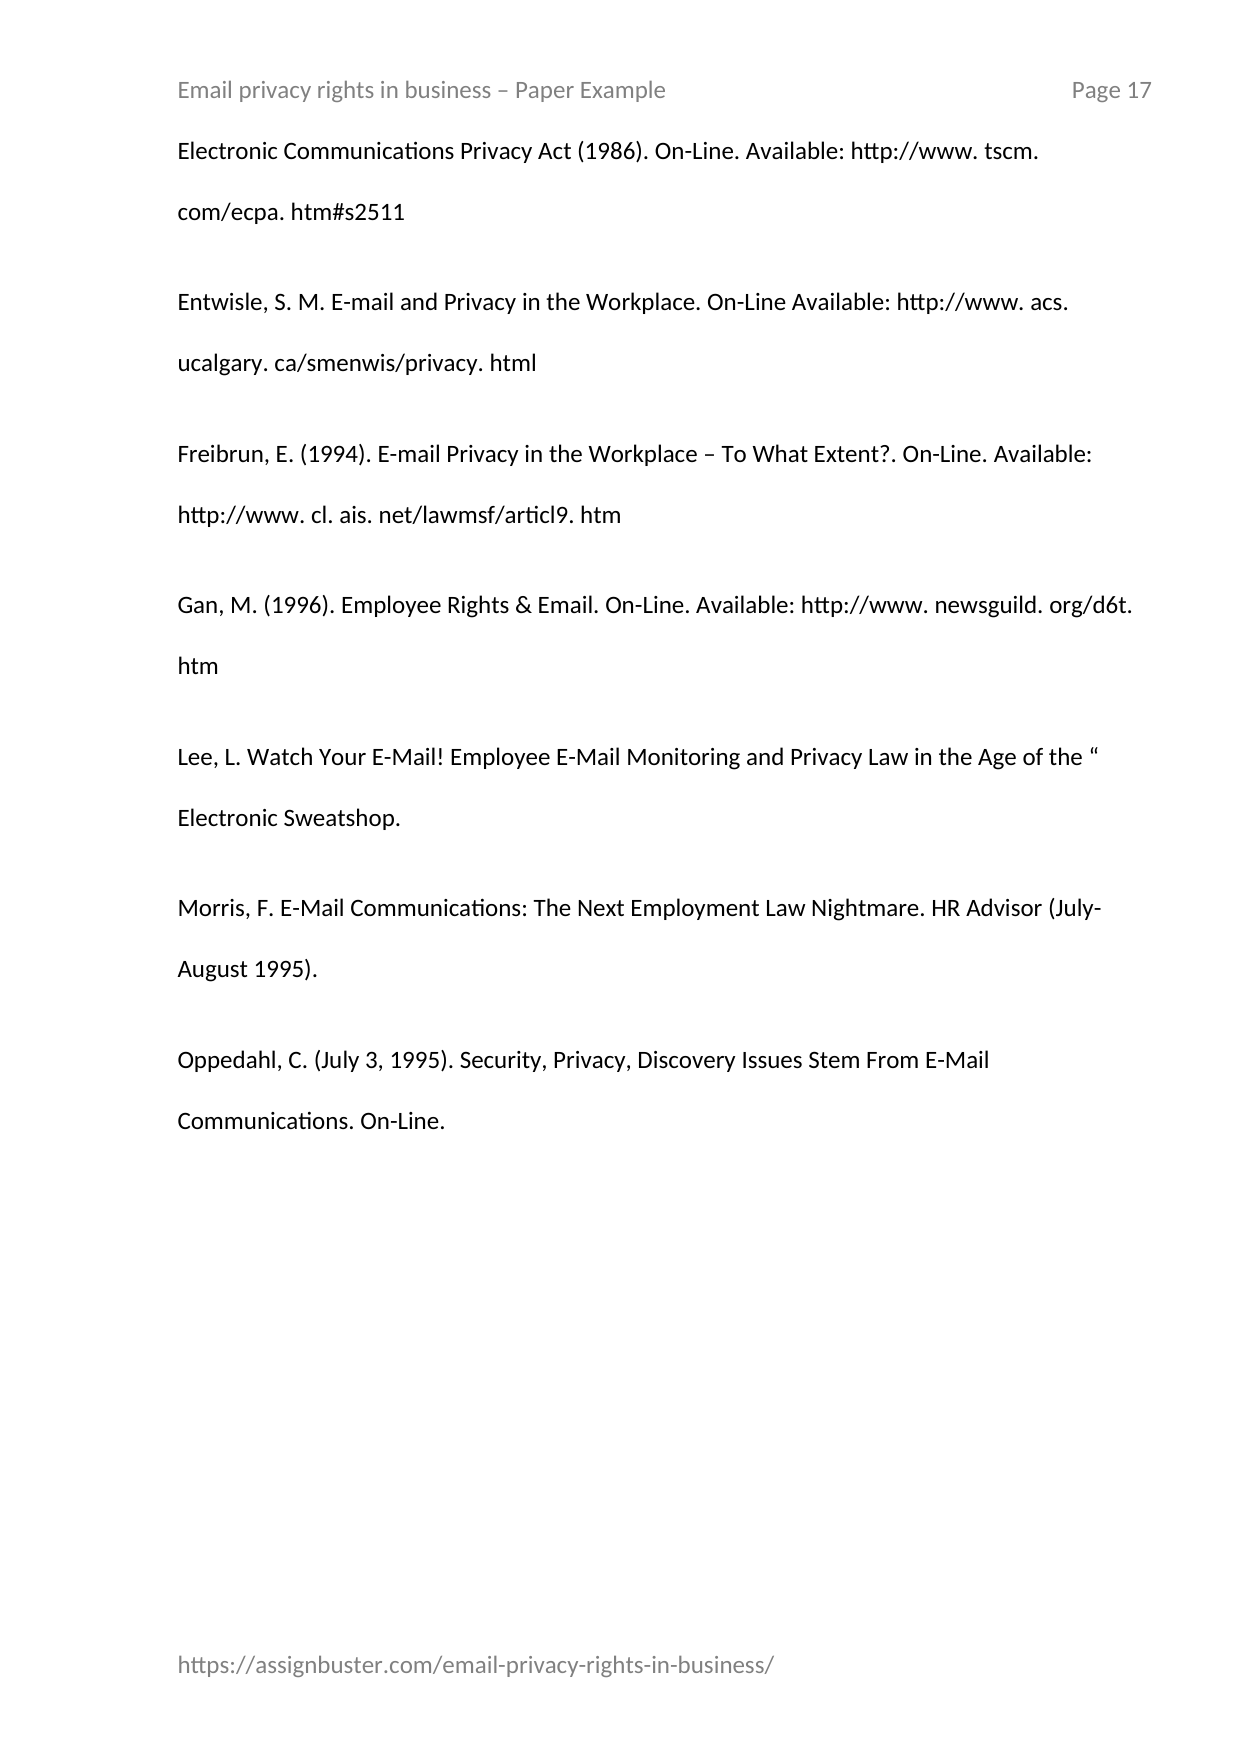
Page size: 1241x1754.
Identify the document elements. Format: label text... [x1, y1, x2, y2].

text Lee, L. Watch Your E-Mail! Employee E-Mail Monitoring and Privacy Law in the Age of the “ Electronic Sweatshop. [177, 741, 1152, 833]
text Oppedahl, C. (July 3, 1995). Security, Privacy, Discovery Issues Stem From E-Mail Communications. On-Line. [177, 1044, 1152, 1136]
text Entwisle, S. M. E-mail and Privacy in the Workplace. On-Line Available: http://www. acs. ucalgary. ca/smenwis/privacy. html [177, 286, 1152, 378]
text Electronic Communications Privacy Act (1986). On-Line. Available: http://www. tscm. com/ecpa. htm#s2511 [177, 135, 1152, 226]
text Gan, M. (1996). Employee Rights & Email. On-Line. Available: http://www. newsguild. org/d6t. htm [177, 589, 1152, 681]
text Freibrun, E. (1994). E-mail Privacy in the Workplace – To What Extent?. On-Line. Available: http://www. cl. ais. net/lawmsf/articl9. htm [177, 438, 1152, 529]
text Morris, F. E-Mail Communications: The Next Employment Law Nightmare. HR Advisor (July-August 1995). [177, 893, 1152, 984]
